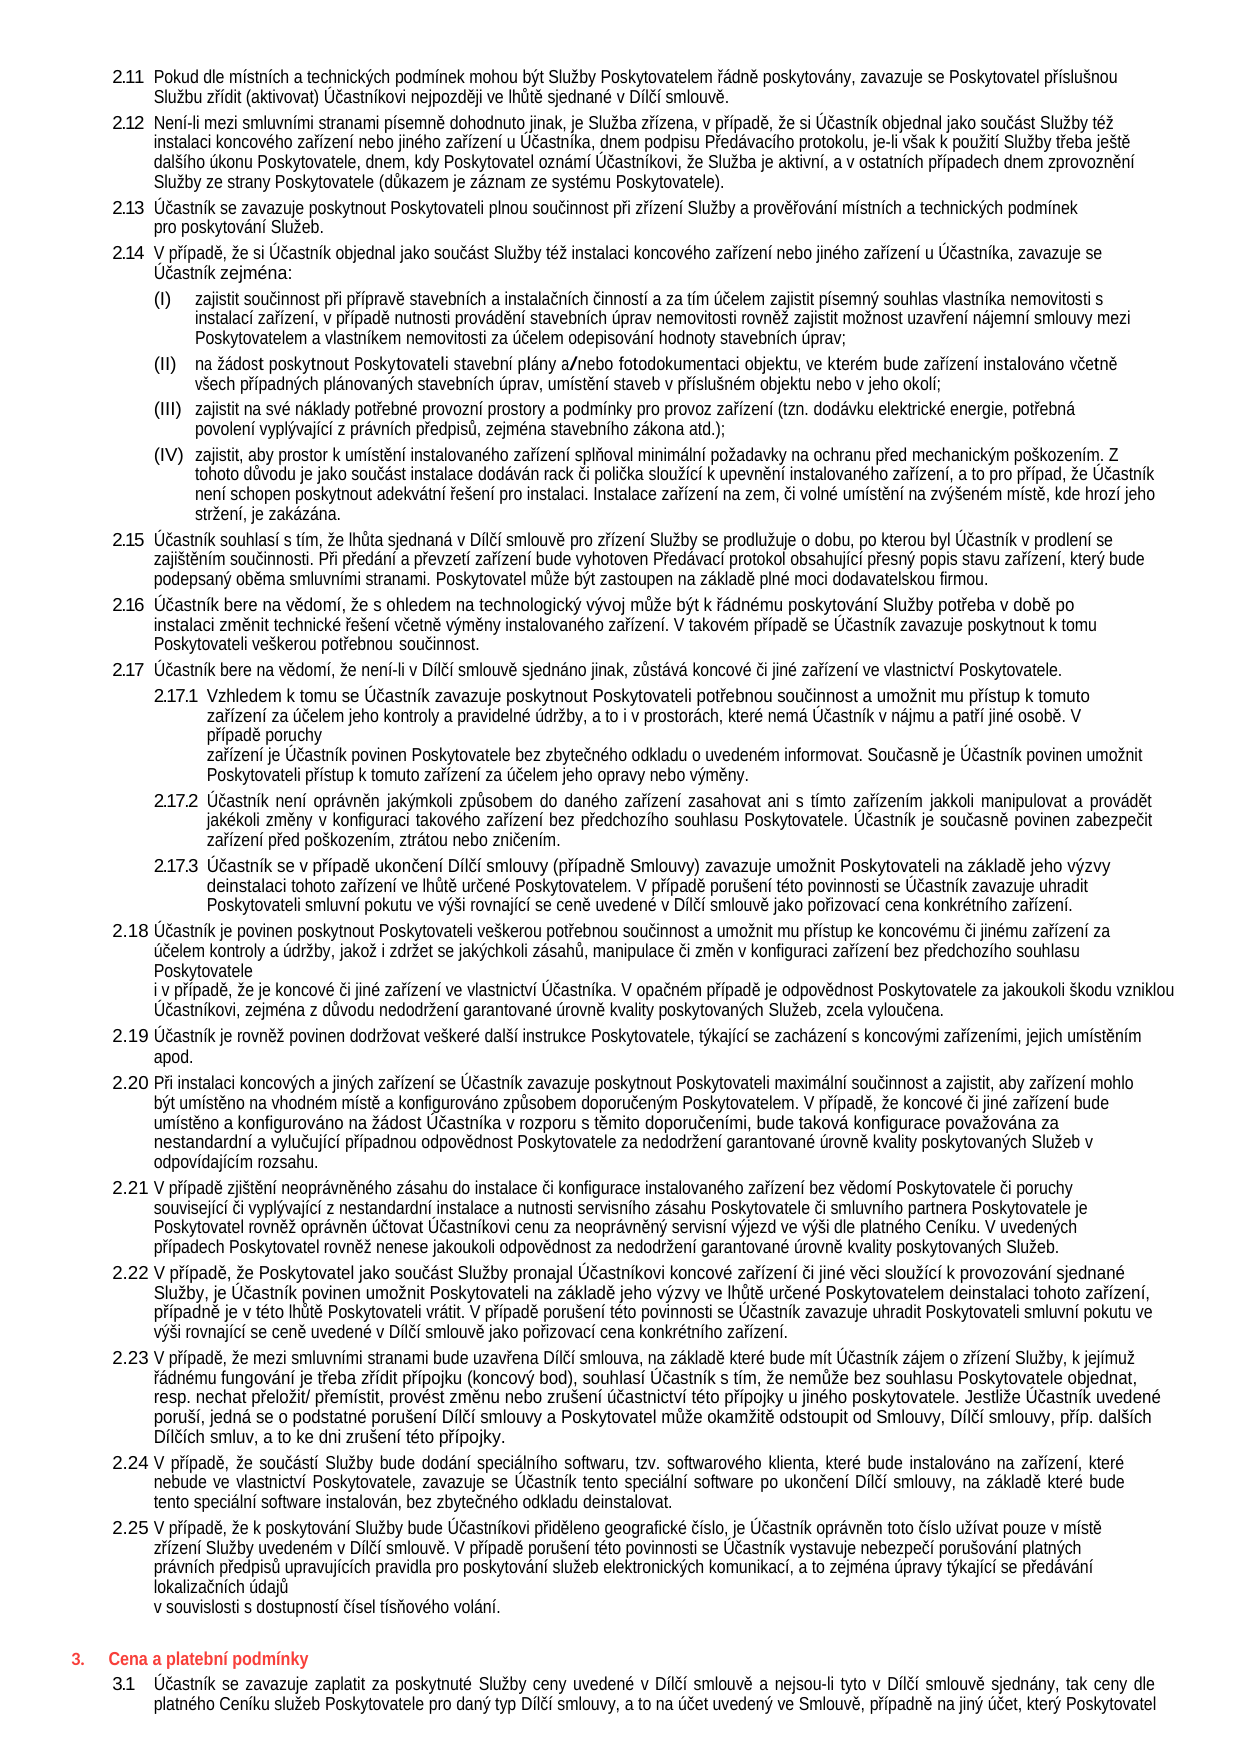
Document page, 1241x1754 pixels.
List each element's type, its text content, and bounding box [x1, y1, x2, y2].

list Účastník se zavazuje poskytnout Poskytovateli plnou součinnost při zřízení Služby a prověřování místních a technických podmínek pro poskytování Služeb. [112, 198, 1091, 238]
list V případě, že k poskytování Služby bude Účastníkovi přiděleno geografické číslo, je Účastník oprávněn toto číslo užívat pouze v místě zřízení Služby uvedeném v Dílčí smlouvě. V případě porušení této povinnosti se Účastník vystavuje nebezpečí porušování platných právních předpisů upravujících pravidla pro poskytování služeb elektronických komunikací, a to zejména úpravy týkající se předávání lokalizačních údajů [112, 1518, 1139, 1598]
text i v případě, že je koncové či jiné zařízení ve vlastnictví Účastníka. V opačném případě je odpovědnost Poskytovatele za jakoukoli škodu vzniklou Účastníkovi, zejména z důvodu nedodržení garantované úrovně kvality poskytovaných Služeb, zcela vyloučena. [153, 981, 1182, 1021]
list Účastník je povinen poskytnout Poskytovateli veškerou potřebnou součinnost a umožnit mu přístup ke koncovému či jinému zařízení za účelem kontroly a údržby, jakož i zdržet se jakýchkoli zásahů, manipulace či změn v konfiguraci zařízení bez předchozího souhlasu Poskytovatele [112, 922, 1158, 981]
list Při instalaci koncových a jiných zařízení se Účastník zavazuje poskytnout Poskytovateli maximální součinnost a zajistit, aby zařízení mohlo být umístěno na vhodném místě a konfigurováno způsobem doporučeným Poskytovatelem. V případě, že koncové či jiné zařízení bude umístěno a konfigurováno na žádost Účastníka v rozporu s těmito doporučeními, bude taková konfigurace považována za nestandardní a vylučující případnou odpovědnost Poskytovatele za nedodržení garantované úrovně kvality poskytovaných Služeb v odpovídajícím rozsahu. [112, 1074, 1142, 1173]
list Účastník je rovněž povinen dodržovat veškeré další instrukce Poskytovatele, týkající se zacházení s koncovými zařízeními, jejich umístěním apod. [112, 1025, 1182, 1068]
list Cena a platební podmínky [71, 1647, 1182, 1670]
list Účastník není oprávněn jakýmkoli způsobem do daného zařízení zasahovat ani s tímto zařízením jakkoli manipulovat a provádět jakékoli změny v konfiguraci takového zařízení bez předchozího souhlasu Poskytovatele. Účastník je současně povinen zabezpečit zařízení před poškozením, ztrátou nebo zničením. [153, 791, 1152, 851]
text zařízení je Účastník povinen Poskytovatele bez zbytečného odkladu o uvedeném informovat. Současně je Účastník povinen umožnit Poskytovateli přístup k tomuto zařízení za účelem jeho opravy nebo výměny. [207, 746, 1182, 785]
list V případě zjištění neoprávněného zásahu do instalace či konfigurace instalovaného zařízení bez vědomí Poskytovatele či poruchy související či vyplývající z nestandardní instalace a nutnosti servisního zásahu Poskytovatele či smluvního partnera Poskytovatele je Poskytovatel rovněž oprávněn účtovat Účastníkovi cenu za neoprávněný servisní výjezd ve výši dle platného Ceníku. V uvedených případech Poskytovatel rovněž nenese jakoukoli odpovědnost za nedodržení garantované úrovně kvality poskytovaných Služeb. [112, 1178, 1142, 1258]
list zajistit na své náklady potřebné provozní prostory a podmínky pro provoz zařízení (tzn. dodávku elektrické energie, potřebná povolení vyplývající z právních předpisů, zejména stavebního zákona atd.); [153, 400, 1111, 439]
list Účastník souhlasí s tím, že lhůta sjednaná v Dílčí smlouvě pro zřízení Služby se prodlužuje o dobu, po kterou byl Účastník v prodlení se zajištěním součinnosti. Při předání a převzetí zařízení bude vyhotoven Předávací protokol obsahující přesný popis stavu zařízení, který bude podepsaný oběma smluvními stranami. Poskytovatel může být zastoupen na základě plné moci dodavatelskou firmou. [112, 530, 1157, 589]
list Není-li mezi smluvními stranami písemně dohodnuto jinak, je Služba zřízena, v případě, že si Účastník objednal jako součást Služby též instalaci koncového zařízení nebo jiného zařízení u Účastníka, dnem podpisu Předávacího protokolu, je-li však k použití Služby třeba ještě dalšího úkonu Poskytovatele, dnem, kdy Poskytovatel oznámí Účastníkovi, že Služba je aktivní, a v ostatních případech dnem zprovoznění Služby ze strany Poskytovatele (důkazem je záznam ze systému Poskytovatele). [112, 113, 1148, 192]
list zajistit, aby prostor k umístění instalovaného zařízení splňoval minimální požadavky na ochranu před mechanickým poškozením. Z tohoto důvodu je jako součást instalace dodáván rack či polička sloužící k upevnění instalovaného zařízení, a to pro případ, že Účastník není schopen poskytnout adekvátní řešení pro instalaci. Instalace zařízení na zem, či volné umístění na zvýšeném místě, kde hrozí jeho stržení, je zakázána. [153, 445, 1163, 524]
list Vzhledem k tomu se Účastník zavazuje poskytnout Poskytovateli potřebnou součinnost a umožnit mu přístup k tomuto zařízení za účelem jeho kontroly a pravidelné údržby, a to i v prostorách, které nemá Účastník v nájmu a patří jiné osobě. V případě poruchy [153, 686, 1109, 746]
list V případě, že Poskytovatel jako součást Služby pronajal Účastníkovi koncové zařízení či jiné věci sloužící k provozování sjednané Služby, je Účastník povinen umožnit Poskytovateli na základě jeho výzvy ve lhůtě určené Poskytovatelem deinstalaci tohoto zařízení, případně je v této lhůtě Poskytovateli vrátit. V případě porušení této povinnosti se Účastník zavazuje uhradit Poskytovateli smluvní pokutu ve výši rovnající se ceně uvedené v Dílčí smlouvě jako pořizovací cena konkrétního zařízení. [112, 1263, 1157, 1343]
list na žádost poskytnout Poskytovateli stavební plány a/nebo fotodokumentaci objektu, ve kterém bude zařízení instalováno včetně všech případných plánovaných stavebních úprav, umístění staveb v příslušném objektu nebo v jeho okolí; [153, 354, 1129, 394]
list Účastník bere na vědomí, že není-li v Dílčí smlouvě sjednáno jinak, zůstává koncové či jiné zařízení ve vlastnictví Poskytovatele. [112, 659, 1182, 681]
list V případě, že si Účastník objednal jako součást Služby též instalaci koncového zařízení nebo jiného zařízení u Účastníka, zavazuje se Účastník zejména: [112, 244, 1132, 283]
text v souvislosti s dostupností čísel tísňového volání. [153, 1598, 1182, 1617]
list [112, 1675, 1157, 1714]
list Pokud dle místních a technických podmínek mohou být Služby Poskytovatelem řádně poskytovány, zavazuje se Poskytovatel příslušnou Službu zřídit (aktivovat) Účastníkovi nejpozději ve lhůtě sjednané v Dílčí smlouvě. [112, 68, 1157, 107]
list zajistit součinnost při přípravě stavebních a instalačních činností a za tím účelem zajistit písemný souhlas vlastníka nemovitosti s instalací zařízení, v případě nutnosti provádění stavebních úprav nemovitosti rovněž zajistit možnost uzavření nájemní smlouvy mezi Poskytovatelem a vlastníkem nemovitosti za účelem odepisování hodnoty stavebních úprav; [153, 289, 1161, 348]
list V případě, že součástí Služby bude dodání speciálního softwaru, tzv. softwarového klienta, které bude instalováno na zařízení, které nebude ve vlastnictví Poskytovatele, zavazuje se Účastník tento speciální software po ukončení Dílčí smlouvy, na základě které bude tento speciální software instalován, bez zbytečného odkladu deinstalovat. [112, 1453, 1125, 1513]
list V případě, že mezi smluvními stranami bude uzavřena Dílčí smlouva, na základě které bude mít Účastník zájem o zřízení Služby, k jejímuž řádnému fungování je třeba zřídit přípojku (koncový bod), souhlasí Účastník s tím, že nemůže bez souhlasu Poskytovatele objednat, resp. nechat přeložit/ přemístit, provést změnu nebo zrušení účastnictví této přípojky u jiného poskytovatele. Jestliže Účastník uvedené poruší, jedná se o podstatné porušení Dílčí smlouvy a Poskytovatel může okamžitě odstoupit od Smlouvy, Dílčí smlouvy, příp. dalších Dílčích smluv, a to ke dni zrušení této přípojky. [112, 1348, 1170, 1447]
list Účastník se v případě ukončení Dílčí smlouvy (případně Smlouvy) zavazuje umožnit Poskytovateli na základě jeho výzvy deinstalaci tohoto zařízení ve lhůtě určené Poskytovatelem. V případě porušení této povinnosti se Účastník zavazuje uhradit Poskytovateli smluvní pokutu ve výši rovnající se ceně uvedené v Dílčí smlouvě jako pořizovací cena konkrétního zařízení. [153, 856, 1147, 916]
list Účastník bere na vědomí, že s ohledem na technologický vývoj může být k řádnému poskytování Služby potřeba v době po instalaci změnit technické řešení včetně výměny instalovaného zařízení. V takovém případě se Účastník zavazuje poskytnout k tomu Poskytovateli veškerou potřebnou součinnost. [112, 595, 1128, 655]
